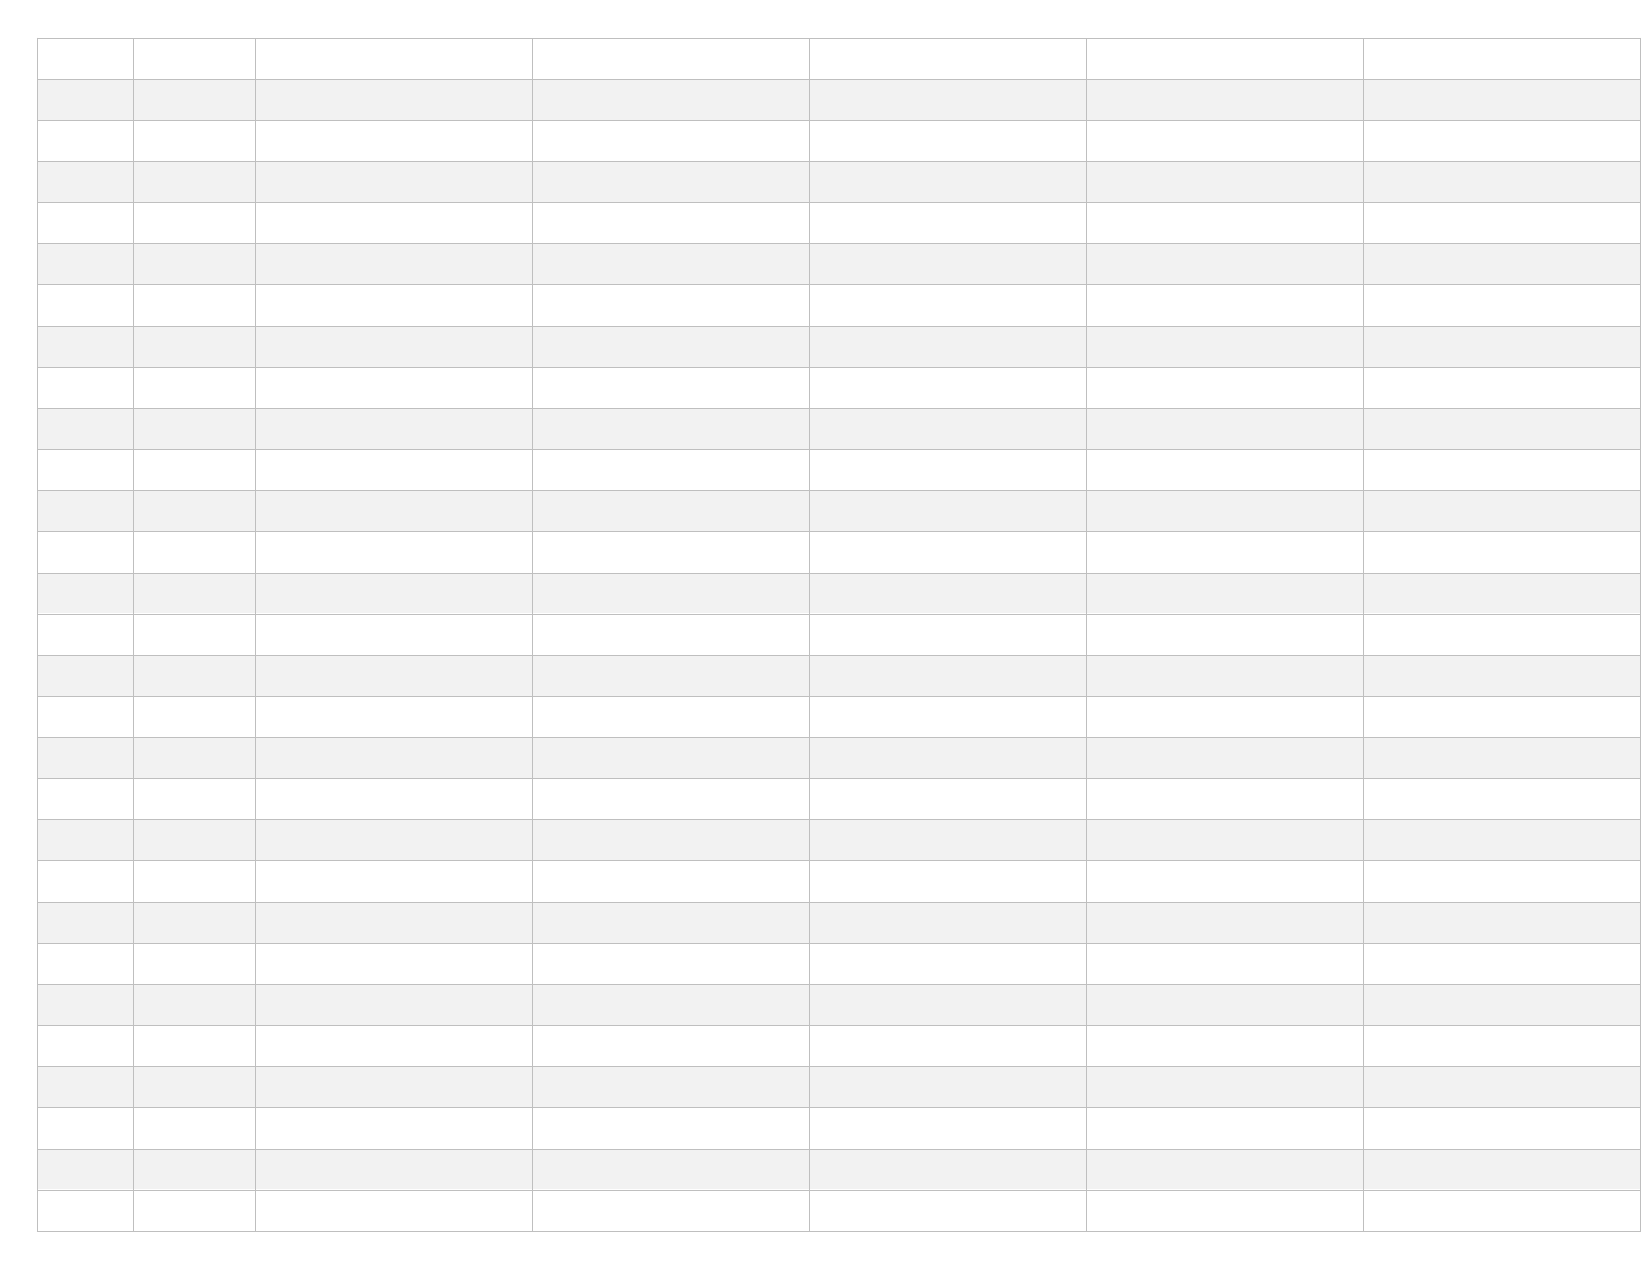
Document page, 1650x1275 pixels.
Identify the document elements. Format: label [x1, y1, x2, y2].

table_cell [38, 162, 133, 202]
table_cell [134, 1150, 255, 1189]
table_cell [38, 39, 133, 79]
table_cell [1364, 861, 1640, 902]
table_cell [533, 80, 809, 120]
table_cell [134, 861, 255, 902]
table_cell [38, 532, 133, 572]
table_cell [256, 820, 532, 860]
table_cell [533, 738, 809, 778]
table_cell [256, 203, 532, 243]
table_cell [256, 1191, 532, 1231]
table_cell [256, 368, 532, 408]
table_cell [810, 368, 1086, 408]
table_cell [256, 615, 532, 655]
table_cell [134, 738, 255, 778]
table_cell [533, 532, 809, 572]
table_cell [1364, 820, 1640, 860]
table_cell [1364, 203, 1640, 243]
table_cell [134, 820, 255, 860]
table_cell [810, 985, 1086, 1025]
table_cell [810, 820, 1086, 860]
table_cell [533, 985, 809, 1025]
table_cell [256, 985, 532, 1025]
table_cell [810, 615, 1086, 655]
table_cell [38, 450, 133, 490]
table_cell [1364, 1108, 1640, 1148]
table_cell [134, 697, 255, 737]
table_cell [1364, 39, 1640, 79]
table_cell [533, 244, 809, 284]
table_cell [1364, 1150, 1640, 1189]
table_cell [38, 738, 133, 778]
table_cell [1087, 656, 1363, 696]
table_cell [134, 985, 255, 1025]
table_cell [533, 1191, 809, 1231]
table_cell [1364, 1191, 1640, 1231]
table_cell [134, 1067, 255, 1107]
table_cell [256, 121, 532, 161]
table_cell [38, 944, 133, 984]
table_cell [38, 121, 133, 161]
table_cell [1087, 162, 1363, 202]
table_cell [256, 327, 532, 367]
table_cell [256, 1150, 532, 1189]
table_cell [256, 409, 532, 449]
table_cell [1087, 203, 1363, 243]
table_cell [256, 285, 532, 326]
table_cell [1087, 368, 1363, 408]
table_cell [810, 39, 1086, 79]
table_cell [256, 450, 532, 490]
table_cell [533, 944, 809, 984]
table_cell [256, 1026, 532, 1066]
table_cell [134, 409, 255, 449]
table_cell [810, 1191, 1086, 1231]
table_cell [533, 368, 809, 408]
table_cell [134, 574, 255, 613]
table_cell [810, 162, 1086, 202]
table_cell [1087, 80, 1363, 120]
table_cell [533, 1108, 809, 1148]
table_cell [256, 532, 532, 572]
table_cell [810, 738, 1086, 778]
table_cell [1087, 327, 1363, 367]
table_cell [38, 1150, 133, 1189]
table_cell [134, 162, 255, 202]
table_cell [134, 615, 255, 655]
table_cell [134, 121, 255, 161]
table_cell [1364, 1026, 1640, 1066]
table_cell [533, 903, 809, 943]
table_cell [810, 1108, 1086, 1148]
table_cell [1364, 1067, 1640, 1107]
table_cell [38, 779, 133, 819]
table_cell [810, 656, 1086, 696]
table_cell [1364, 656, 1640, 696]
table_cell [256, 697, 532, 737]
table_cell [256, 738, 532, 778]
table_cell [256, 574, 532, 613]
table_cell [1087, 285, 1363, 326]
table_cell [38, 861, 133, 902]
table_cell [533, 615, 809, 655]
table_cell [256, 903, 532, 943]
table_cell [810, 1067, 1086, 1107]
table_cell [810, 285, 1086, 326]
table_cell [38, 615, 133, 655]
table_cell [810, 327, 1086, 367]
table_cell [1364, 738, 1640, 778]
table_cell [533, 450, 809, 490]
table_cell [810, 532, 1086, 572]
table_cell [134, 1191, 255, 1231]
table_cell [38, 80, 133, 120]
table_cell [134, 39, 255, 79]
table_cell [38, 285, 133, 326]
table_cell [38, 327, 133, 367]
table_cell [533, 779, 809, 819]
table_cell [1364, 162, 1640, 202]
table_cell [1364, 985, 1640, 1025]
table_cell [38, 368, 133, 408]
table_cell [38, 1108, 133, 1148]
table_cell [1087, 244, 1363, 284]
table_cell [533, 491, 809, 531]
table_cell [38, 244, 133, 284]
table_cell [256, 656, 532, 696]
table_cell [134, 203, 255, 243]
table_cell [1087, 491, 1363, 531]
table_cell [134, 450, 255, 490]
table_cell [810, 80, 1086, 120]
table_cell [134, 285, 255, 326]
table_cell [256, 491, 532, 531]
table_cell [38, 574, 133, 613]
table_cell [810, 450, 1086, 490]
table_cell [256, 244, 532, 284]
table_cell [1087, 1150, 1363, 1189]
table_cell [533, 1026, 809, 1066]
table_cell [533, 327, 809, 367]
table_cell [810, 861, 1086, 902]
table_cell [1364, 121, 1640, 161]
table_cell [38, 656, 133, 696]
table_cell [810, 1026, 1086, 1066]
table_cell [38, 903, 133, 943]
table_cell [1364, 944, 1640, 984]
table_cell [533, 697, 809, 737]
table_cell [1087, 985, 1363, 1025]
table_cell [256, 162, 532, 202]
table_cell [810, 697, 1086, 737]
table_cell [1087, 121, 1363, 161]
table_cell [134, 656, 255, 696]
table_cell [1364, 491, 1640, 531]
table_cell [38, 820, 133, 860]
table_cell [533, 39, 809, 79]
table_cell [134, 80, 255, 120]
table_cell [256, 1067, 532, 1107]
table_cell [1087, 39, 1363, 79]
table_cell [533, 285, 809, 326]
table_cell [1364, 697, 1640, 737]
table_cell [810, 491, 1086, 531]
table_cell [1364, 409, 1640, 449]
table_cell [1087, 779, 1363, 819]
table_cell [134, 944, 255, 984]
table_cell [134, 1108, 255, 1148]
table_cell [134, 327, 255, 367]
table_cell [256, 1108, 532, 1148]
table_cell [1087, 1067, 1363, 1107]
table_cell [1364, 80, 1640, 120]
table_cell [810, 203, 1086, 243]
table_cell [810, 409, 1086, 449]
table_cell [533, 1150, 809, 1189]
table_cell [533, 861, 809, 902]
table_cell [134, 491, 255, 531]
table_cell [134, 779, 255, 819]
table_cell [1087, 861, 1363, 902]
table_cell [1087, 615, 1363, 655]
table_cell [134, 1026, 255, 1066]
table_cell [1087, 903, 1363, 943]
table_cell [810, 1150, 1086, 1189]
table_cell [38, 1067, 133, 1107]
table_cell [38, 491, 133, 531]
table_cell [1087, 1026, 1363, 1066]
table_cell [810, 903, 1086, 943]
table_cell [1087, 450, 1363, 490]
table_cell [533, 656, 809, 696]
table_cell [134, 368, 255, 408]
table_cell [1087, 1191, 1363, 1231]
table_cell [256, 861, 532, 902]
table_cell [38, 1191, 133, 1231]
table_cell [810, 244, 1086, 284]
table_cell [1087, 697, 1363, 737]
table_cell [533, 409, 809, 449]
table_cell [533, 162, 809, 202]
table_cell [1364, 450, 1640, 490]
table_cell [810, 121, 1086, 161]
table_cell [1364, 903, 1640, 943]
table_cell [256, 80, 532, 120]
table_cell [810, 574, 1086, 613]
table_cell [134, 244, 255, 284]
table_cell [1087, 1108, 1363, 1148]
table_cell [1087, 738, 1363, 778]
table_cell [1364, 574, 1640, 613]
table_cell [1364, 285, 1640, 326]
table_cell [256, 944, 532, 984]
table_cell [1087, 409, 1363, 449]
table_cell [38, 697, 133, 737]
table_cell [1087, 820, 1363, 860]
table_cell [38, 409, 133, 449]
table_cell [1364, 615, 1640, 655]
table_cell [256, 779, 532, 819]
table_cell [38, 1026, 133, 1066]
table_cell [1364, 532, 1640, 572]
table_cell [1087, 532, 1363, 572]
table_cell [38, 985, 133, 1025]
table_cell [810, 779, 1086, 819]
table_cell [1364, 368, 1640, 408]
table_cell [1087, 944, 1363, 984]
table_cell [134, 532, 255, 572]
table_cell [1087, 574, 1363, 613]
table_cell [256, 39, 532, 79]
table_cell [533, 121, 809, 161]
table_cell [1364, 779, 1640, 819]
table_cell [533, 574, 809, 613]
table_cell [1364, 244, 1640, 284]
table_cell [533, 1067, 809, 1107]
table_cell [810, 944, 1086, 984]
table_cell [533, 820, 809, 860]
table_cell [1364, 327, 1640, 367]
table_cell [134, 903, 255, 943]
table_cell [533, 203, 809, 243]
table_cell [38, 203, 133, 243]
